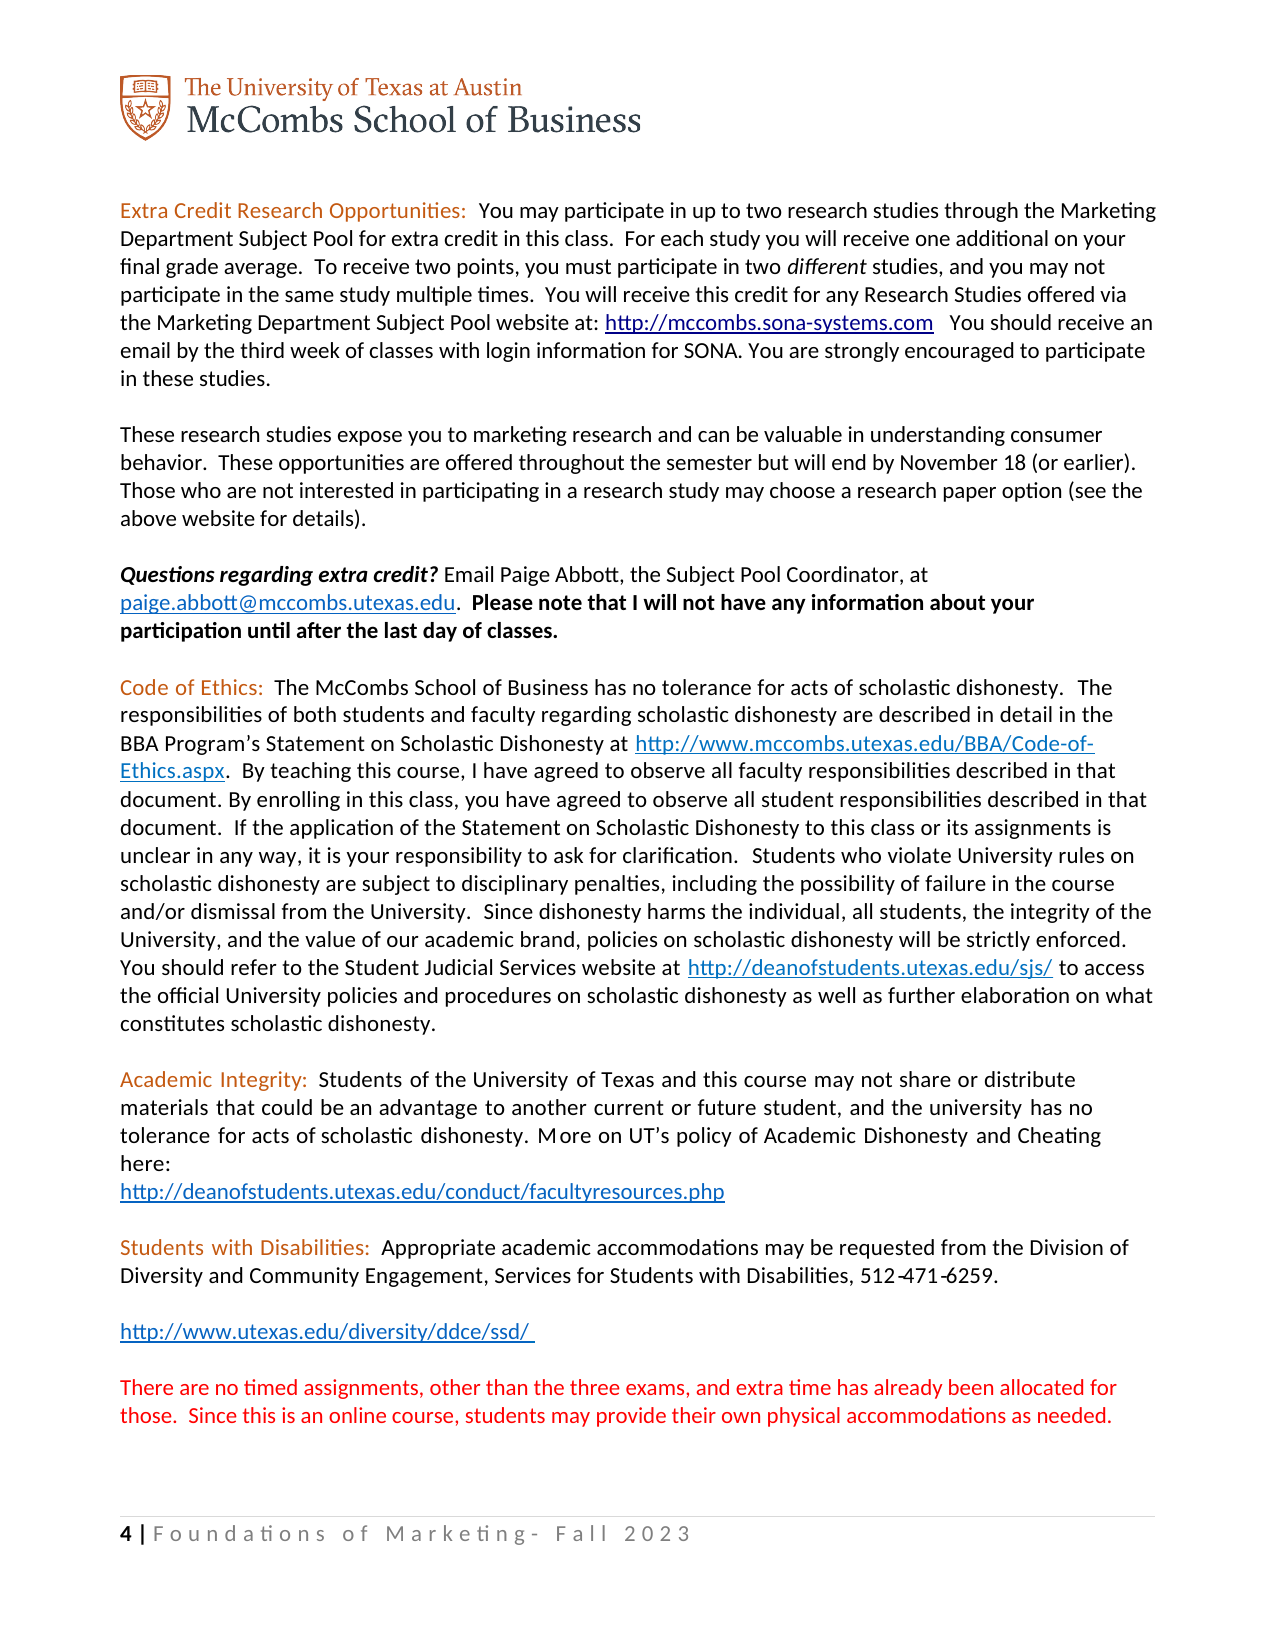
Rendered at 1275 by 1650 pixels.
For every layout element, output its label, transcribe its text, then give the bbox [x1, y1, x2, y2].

text Questions regarding extra credit? Email Paige Abbott, the Subject Pool Coordinator, at [120, 561, 1155, 588]
text Code of Ethics: The McCombs School of Business has no tolerance for acts of scholastic dishonesty. The responsibilities of both students and faculty regarding scholastic dishonesty are described in detail in the BBA Program’s Statement on Scholastic Dishonesty at http://www.mccombs.utexas.edu/BBA/Code-of-Ethics.aspx. By teaching this course, I have agreed to observe all faculty responsibilities described in that document. By enrolling in this class, you have agreed to observe all student responsibilities described in that document. If the application of the Statement on Scholastic Dishonesty to this class or its assignments is unclear in any way, it is your responsibility to ask for clarification. Students who violate University rules on scholastic dishonesty are subject to disciplinary penalties, including the possibility of failure in the course and/or dismissal from the University. Since dishonesty harms the individual, all students, the integrity of the University, and the value of our academic brand, policies on scholastic dishonesty will be strictly enforced. You should refer to the Student Judicial Services website at http://deanofstudents.utexas.edu/sjs/ to access the official University policies and procedures on scholastic dishonesty as well as further elaboration on what constitutes scholastic dishonesty. [120, 673, 1157, 1037]
text http://deanofstudents.utexas.edu/conduct/facultyresources.php [120, 1177, 1155, 1205]
text Extra Credit Research Opportunities: You may participate in up to two research studies through the Marketing Department Subject Pool for extra credit in this class. For each study you will receive one additional on your final grade average. To receive two points, you must participate in two different studies, and you may not participate in the same study multiple times. You will receive this credit for any Research Studies offered via the Marketing Department Subject Pool website at: http://mccombs.sona-systems.com You should receive an email by the third week of classes with login information for SONA. You are strongly encouraged to participate in these studies. [120, 196, 1157, 392]
text There are no timed assignments, other than the three exams, and extra time has already been allocated for those. Since this is an online course, students may provide their own physical accommodations as needed. [120, 1373, 1155, 1429]
text Academic Integrity: Students of the University of Texas and this course may not share or distribute materials that could be an advantage to another current or future student, and the university has no tolerance for acts of scholastic dishonesty. More on UT’s policy of Academic Dishonesty and Cheating here: [120, 1065, 1157, 1177]
text http://www.utexas.edu/diversity/ddce/ssd/ [120, 1317, 1155, 1345]
picture [120, 75, 641, 141]
text These research studies expose you to marketing research and can be valuable in understanding consumer behavior. These opportunities are offered throughout the semester but will end by November 18 (or earlier). Those who are not interested in participating in a research study may choose a research paper option (see the above website for details). [120, 420, 1155, 532]
text Students with Disabilities: Appropriate academic accommodations may be requested from the Division of Diversity and Community Engagement, Services for Students with Disabilities, 512‐471‐6259. [120, 1233, 1157, 1289]
text paige.abbott@mccombs.utexas.edu. Please note that I will not have any information about your participation until after the last day of classes. [120, 588, 1155, 644]
